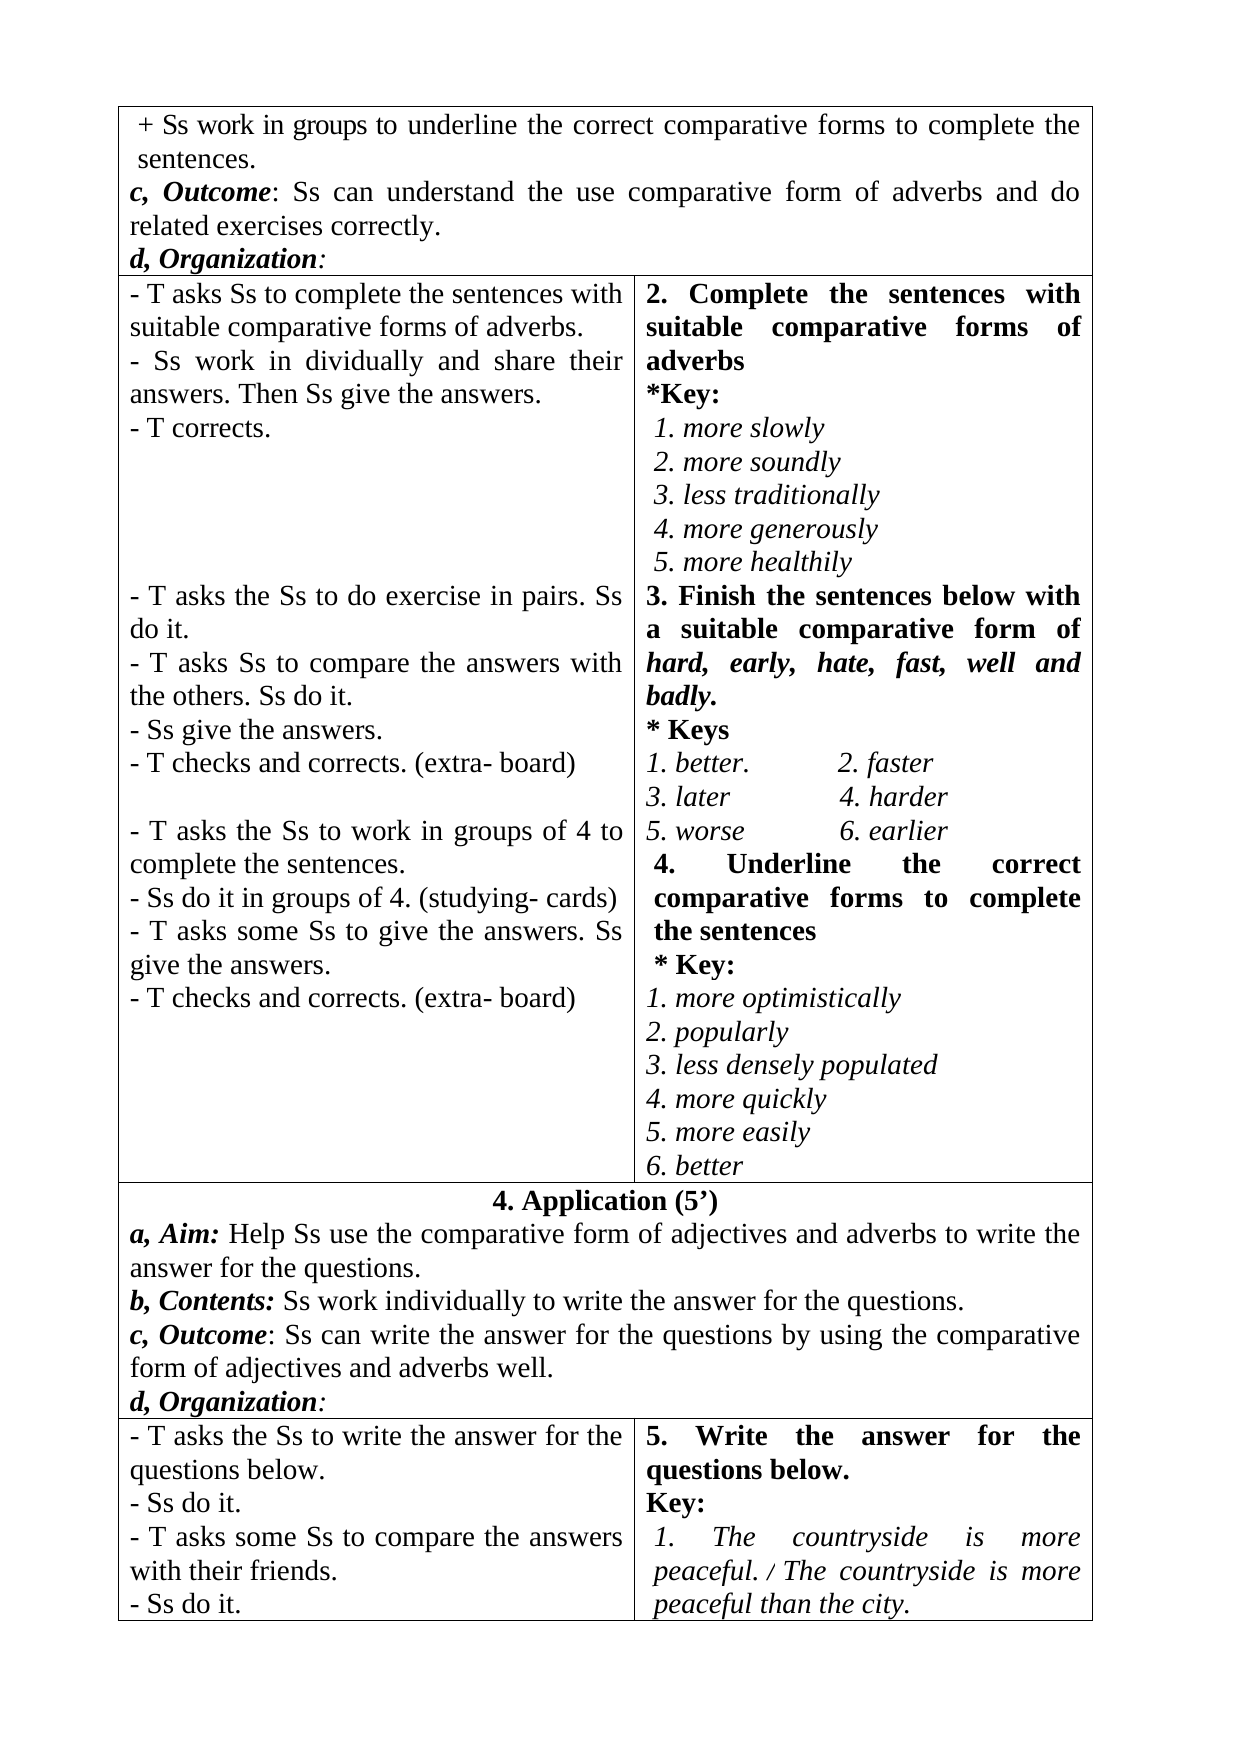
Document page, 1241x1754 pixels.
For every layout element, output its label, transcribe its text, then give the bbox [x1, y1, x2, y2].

table_cell 4. Application (5’) a, Aim: Help Ss use the comparative form of adjectives and adverbs to write the answer for the questions. b, Contents: Ss work individually to write the answer for the questions. c, Outcome: Ss can write the answer for the questions by using the comparative form of adjectives and adverbs well. d, Organization: [119, 1183, 1092, 1417]
table_cell 2. Complete the sentences with suitable comparative forms of adverbs *Key: 1. more slowly 2. more soundly 3. less traditionally 4. more generously 5. more healthily 3. Finish the sentences below with a suitable comparative form of hard, early, hate, fast, well and badly. * Keys 1. better. 2. faster 3. later 4. harder 5. worse 6. earlier 4. Underline the correct comparative forms to complete the sentences * Key: 1. more optimistically 2. popularly 3. less densely populated 4. more quickly 5. more easily 6. better [635, 276, 1092, 1182]
table_cell - T asks Ss to complete the sentences with suitable comparative forms of adverbs. - Ss work in dividually and share their answers. Then Ss give the answers. - T corrects. - T asks the Ss to do exercise in pairs. Ss do it. - T asks Ss to compare the answers with the others. Ss do it. - Ss give the answers. - T checks and corrects. (extra- board) - T asks the Ss to work in groups of 4 to complete the sentences. - Ss do it in groups of 4. (studying- cards) - T asks some Ss to give the answers. Ss give the answers. - T checks and corrects. (extra- board) [119, 276, 634, 1182]
